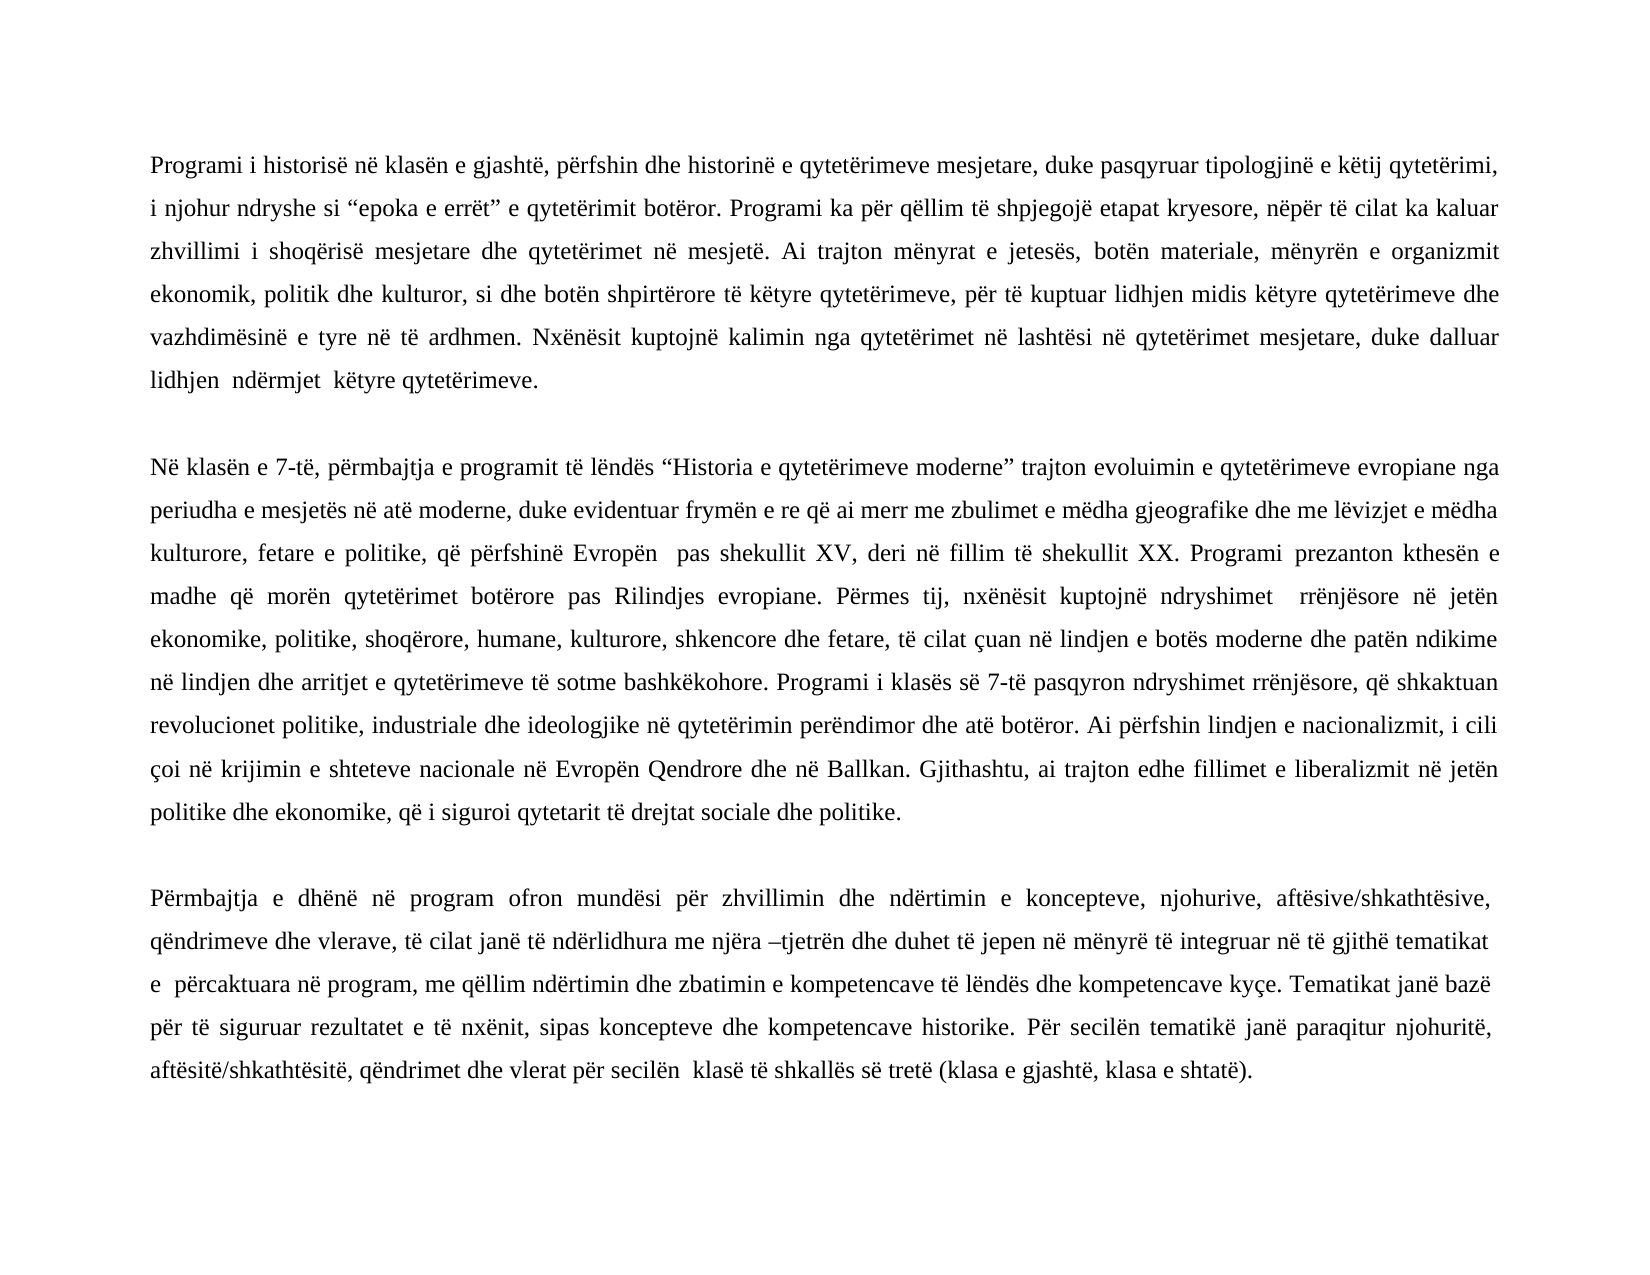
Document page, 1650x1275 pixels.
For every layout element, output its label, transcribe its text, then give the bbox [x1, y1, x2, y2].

text Në klasën e 7-të, përmbajtja e programit të lëndës “Historia e qytetërimeve moderne” trajton evoluimin e qytetërimeve evropiane nga periudha e mesjetës në atë moderne, duke evidentuar frymën e re që ai merr me zbulimet e mëdha gjeografike dhe me lëvizjet e mëdha kulturore, fetare e politike, që përfshinë Evropën pas shekullit XV, deri në fillim të shekullit XX. Programi prezanton kthesën e madhe që morën qytetërimet botërore pas Rilindjes evropiane. Përmes tij, nxënësit kuptojnë ndryshimet rrënjësore në jetën ekonomike, politike, shoqërore, humane, kulturore, shkencore dhe fetare, të cilat çuan në lindjen e botës moderne dhe patën ndikime në lindjen dhe arritjet e qytetërimeve të sotme bashkëkohore. Programi i klasës së 7-të pasqyron ndryshimet rrënjësore, që shkaktuan revolucionet politike, industriale dhe ideologjike në qytetërimin perëndimor dhe atë botëror. Ai përfshin lindjen e nacionalizmit, i cili çoi në krijimin e shteteve nacionale në Evropën Qendrore dhe në Ballkan. Gjithashtu, ai trajton edhe fillimet e liberalizmit në jetën politike dhe ekonomike, që i siguroi qytetarit të drejtat sociale dhe politike. [150, 452, 1500, 826]
text Përmbajtja e dhënë në program ofron mundësi për zhvillimin dhe ndërtimin e koncepteve, njohurive, aftësive/shkathtësive, qëndrimeve dhe vlerave, të cilat janë të ndërlidhura me njëra –tjetrën dhe duhet të jepen në mënyrë të integruar në të gjithë tematikat e përcaktuara në program, me qëllim ndërtimin dhe zbatimin e kompetencave të lëndës dhe kompetencave kyçe. Tematikat janë bazë për të siguruar rezultatet e të nxënit, sipas koncepteve dhe kompetencave historike. Për secilën tematikë janë paraqitur njohuritë, aftësitë/shkathtësitë, qëndrimet dhe vlerat për secilën klasë të shkallës së tretë (klasa e gjashtë, klasa e shtatë). [150, 883, 1492, 1084]
text Programi i historisë në klasën e gjashtë, përfshin dhe historinë e qytetërimeve mesjetare, duke pasqyruar tipologjinë e këtij qytetërimi, i njohur ndryshe si “epoka e errët” e qytetërimit botëror. Programi ka për qëllim të shpjegojë etapat kryesore, nëpër të cilat ka kaluar zhvillimi i shoqërisë mesjetare dhe qytetërimet në mesjetë. Ai trajton mënyrat e jetesës, botën materiale, mënyrën e organizmit ekonomik, politik dhe kulturor, si dhe botën shpirtërore të këtyre qytetërimeve, për të kuptuar lidhjen midis këtyre qytetërimeve dhe vazhdimësinë e tyre në të ardhmen. Nxënësit kuptojnë kalimin nga qytetërimet në lashtësi në qytetërimet mesjetare, duke dalluar lidhjen ndërmjet këtyre qytetërimeve. [150, 150, 1500, 394]
